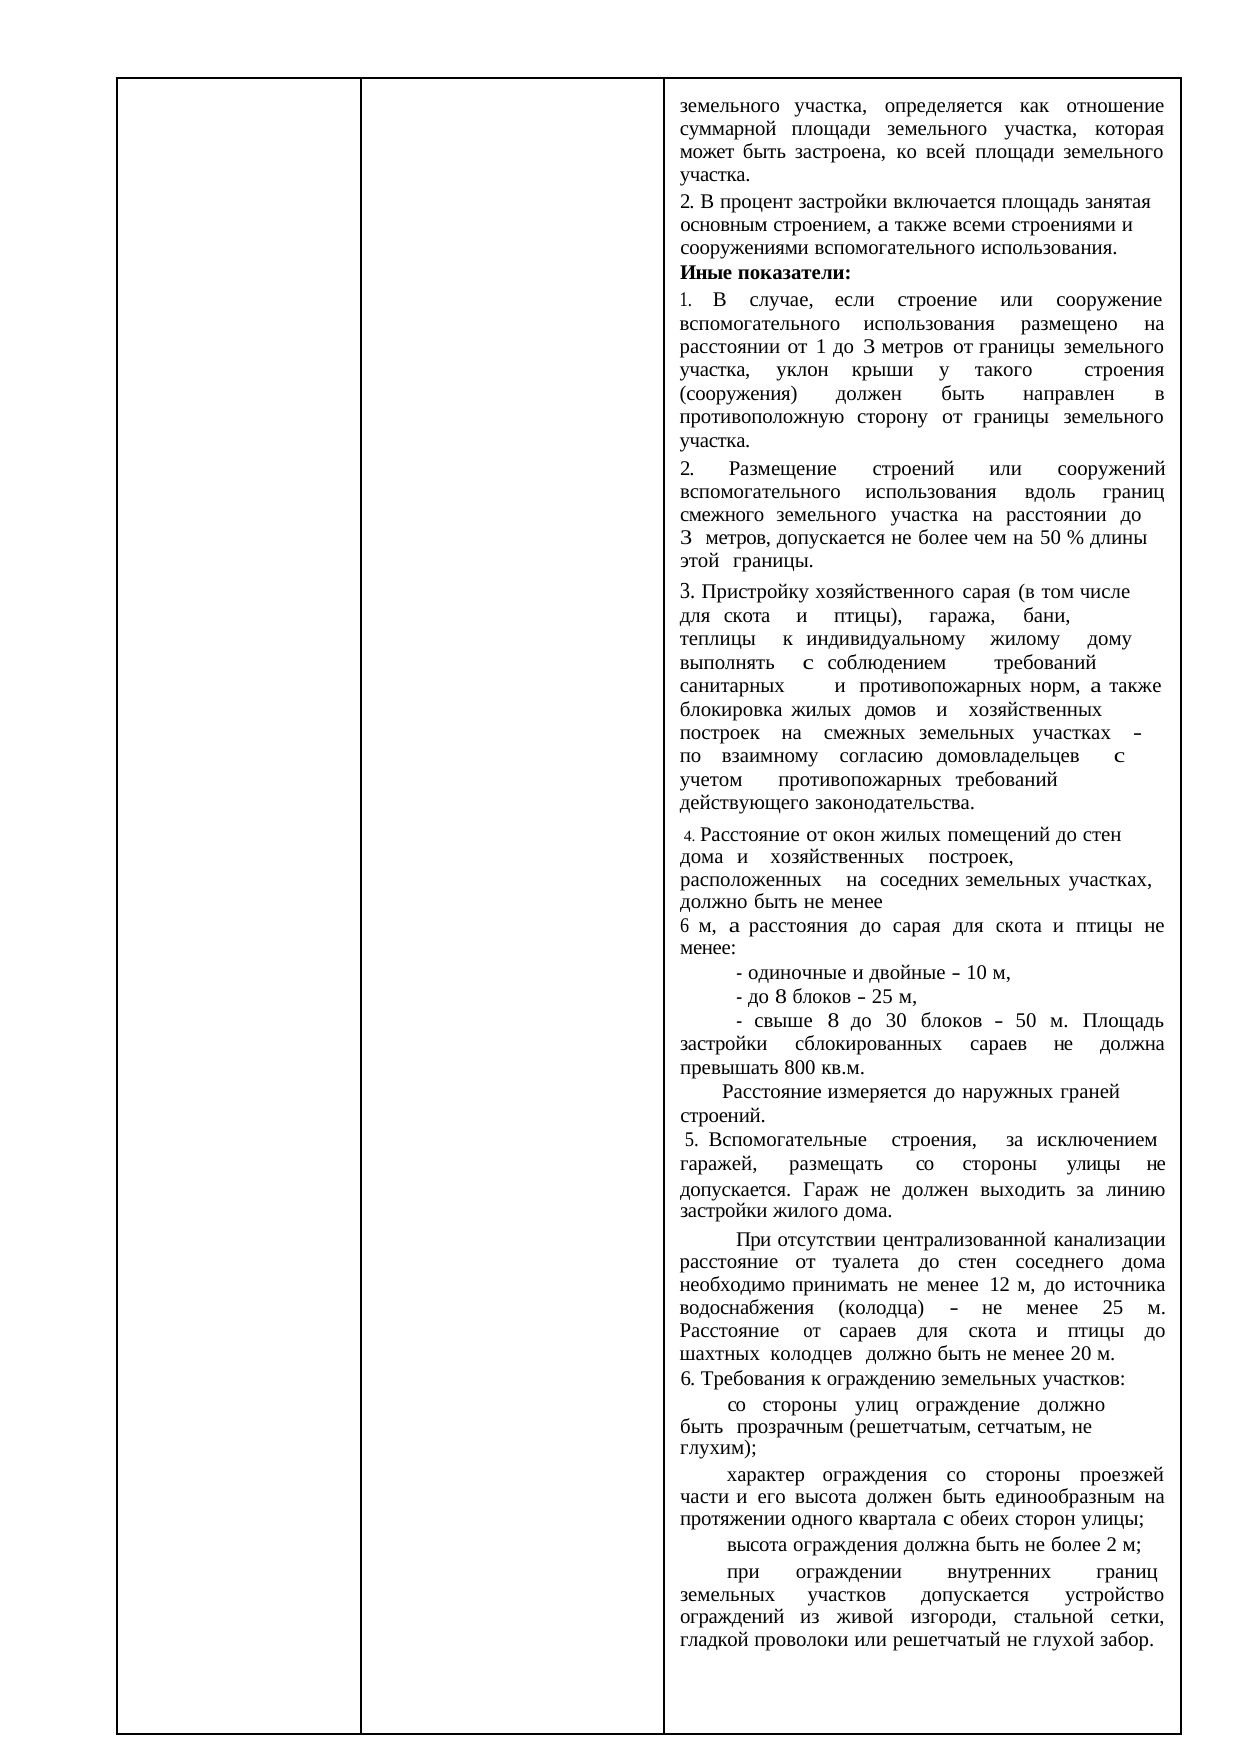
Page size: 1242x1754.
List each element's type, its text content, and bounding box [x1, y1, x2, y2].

table_header [118, 79, 360, 1733]
table_header земельного участка, определяется как отношение суммарной площади земельного участка, которая может быть застроена, ко всей площади земельного участка. 2. В процент застройки включается площадь занятая основным строением, а также всеми строениями и сооружениями вспомогательного использования. Иные показатели: 1. В случае, если строение или сооружение вспомогательного использования размещено на расстоянии от 1 до 3 метров от границы земельного участка, уклон крыши у такого строения (сооружения) должен быть направлен в противоположную сторону от границы земельного участка. 2. Размещение строений или сооружений вспомогательного использования вдоль границ смежного земельного участка на расстоянии до 3 метров, допускается не более чем на 50 % длины этой границы. 3. Пристройку хозяйственного сарая (в том числе для скота и птицы), гаража, бани, теплицы к индивидуальному жилому дому выполнять с соблюдением требований санитарных и противопожарных норм, а также блокировка жилых домов и хозяйственных построек на смежных земельных участках - по взаимному согласию домовладельцев с учетом противопожарных требований действующего законодательства. 4. Расстояние от окон жилых помещений до стен дома и хозяйственных построек, расположенных на соседних земельных участках, должно быть не менее 6 м, а расстояния до сарая для скота и птицы не менее: - одиночные и двойные - 10 м, - до 8 блоков - 25 м, - свыше 8 до 30 блоков - 50 м. Площадь допускается. Гараж не должен выходить за линию застройки жилого дома. При отсутствии централизованной канализации расстояние от туалета до стен соседнего дома необходимо принимать не менее 12 м, до источника водоснабжения (колодца) - не менее 25 м. Расстояние от сараев для скота и птицы до шахтных колодцев должно быть не менее 20 м. 6. Требования к ограждению земельных участков: со стороны улиц ограждение должно быть прозрачным (решетчатым, сетчатым, не глухим); характер ограждения со стороны проезжей части и его высота должен быть единообразным на протяжении одного квартала с обеих сторон улицы; высота ограждения должна быть не более 2 м; при ограждении внутренних границ земельных участков допускается устройство ограждений из живой изгороди, стальной сетки, гладкой проволоки или решетчатый не глухой забор. [665, 79, 1180, 1733]
table_header [362, 79, 663, 1733]
